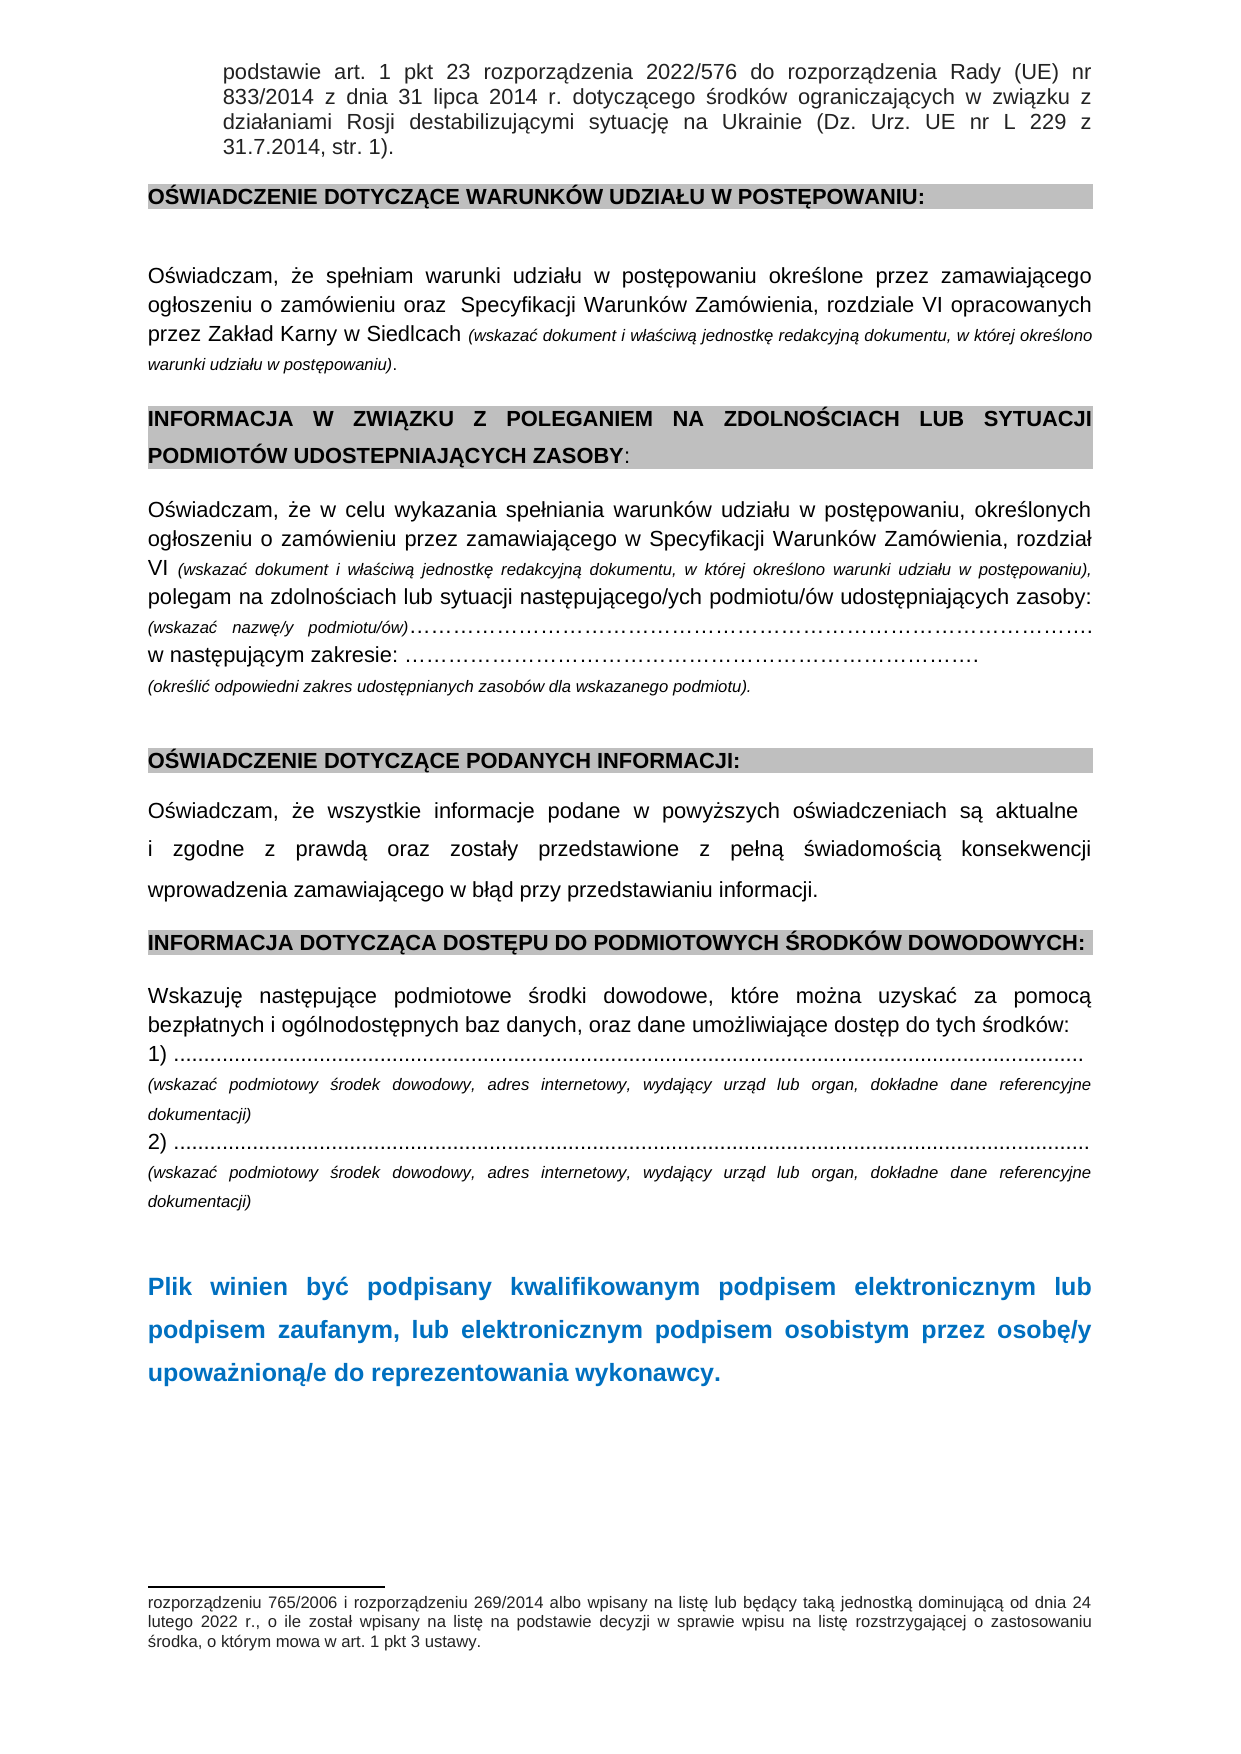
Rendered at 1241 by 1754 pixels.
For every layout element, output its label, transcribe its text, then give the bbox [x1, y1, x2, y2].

text (wskazać podmiotowy środek dowodowy, adres internetowy, wydający urząd lub organ, dokładne dane referencyjne dokumentacji) [148, 1067, 1093, 1126]
text (wskazać podmiotowy środek dowodowy, adres internetowy, wydający urząd lub organ, dokładne dane referencyjne dokumentacji) [148, 1155, 1093, 1213]
text Wskazuję następujące podmiotowe środki dowodowe, które można uzyskać za pomocą bezpłatnych i ogólnodostępnych baz danych, oraz dane umożliwiające dostęp do tych środków: [148, 980, 1093, 1038]
text OŚWIADCZENIE DOTYCZĄCE PODANYCH INFORMACJI: [148, 748, 1093, 773]
text 1) ...................................................................................................................................................... [148, 1038, 1093, 1067]
text 2) ....................................................................................................................................................... [148, 1126, 1093, 1155]
text (określić odpowiedni zakres udostępnianych zasobów dla wskazanego podmiotu). [148, 669, 1093, 698]
text INFORMACJA W ZWIĄZKU Z POLEGANIEM NA ZDOLNOŚCIACH LUB SYTUACJI PODMIOTÓW UDOSTEPNIAJĄCYCH ZASOBY: [148, 406, 1093, 469]
text Oświadczam, że spełniam warunki udziału w postępowaniu określone przez zamawiającego ogłoszeniu o zamówieniu oraz Specyfikacji Warunków Zamówienia, rozdziale VI opracowanych przez Zakład Karny w Siedlcach (wskazać dokument i właściwą jednostkę redakcyjną dokumentu, w której określono warunki udziału w postępowaniu). [148, 260, 1093, 376]
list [185, 59, 1093, 159]
text Oświadczam, że wszystkie informacje podane w powyższych oświadczeniach są aktualne i zgodne z prawdą oraz zostały przedstawione z pełną świadomością konsekwencji wprowadzenia zamawiającego w błąd przy przedstawianiu informacji. [148, 798, 1093, 903]
text Oświadczam, że w celu wykazania spełniania warunków udziału w postępowaniu, określonych ogłoszeniu o zamówieniu przez zamawiającego w Specyfikacji Warunków Zamówienia, rozdział VI (wskazać dokument i właściwą jednostkę redakcyjną dokumentu, w której określono warunki udziału w postępowaniu), polegam na zdolnościach lub sytuacji następującego/ych podmiotu/ów udostępniających zasoby: (wskazać nazwę/y podmiotu/ów)…………………………………………………………………………………. w następującym zakresie: ……………………………………………………………………. [148, 494, 1093, 669]
text Plik winien być podpisany kwalifikowanym podpisem elektronicznym lub podpisem zaufanym, lub elektronicznym podpisem osobistym przez osobę/y upoważnioną/e do reprezentowania wykonawcy. [148, 1272, 1093, 1387]
text OŚWIADCZENIE DOTYCZĄCE WARUNKÓW UDZIAŁU W POSTĘPOWANIU: [148, 184, 1093, 209]
text INFORMACJA DOTYCZĄCA DOSTĘPU DO PODMIOTOWYCH ŚRODKÓW DOWODOWYCH: [148, 930, 1093, 955]
